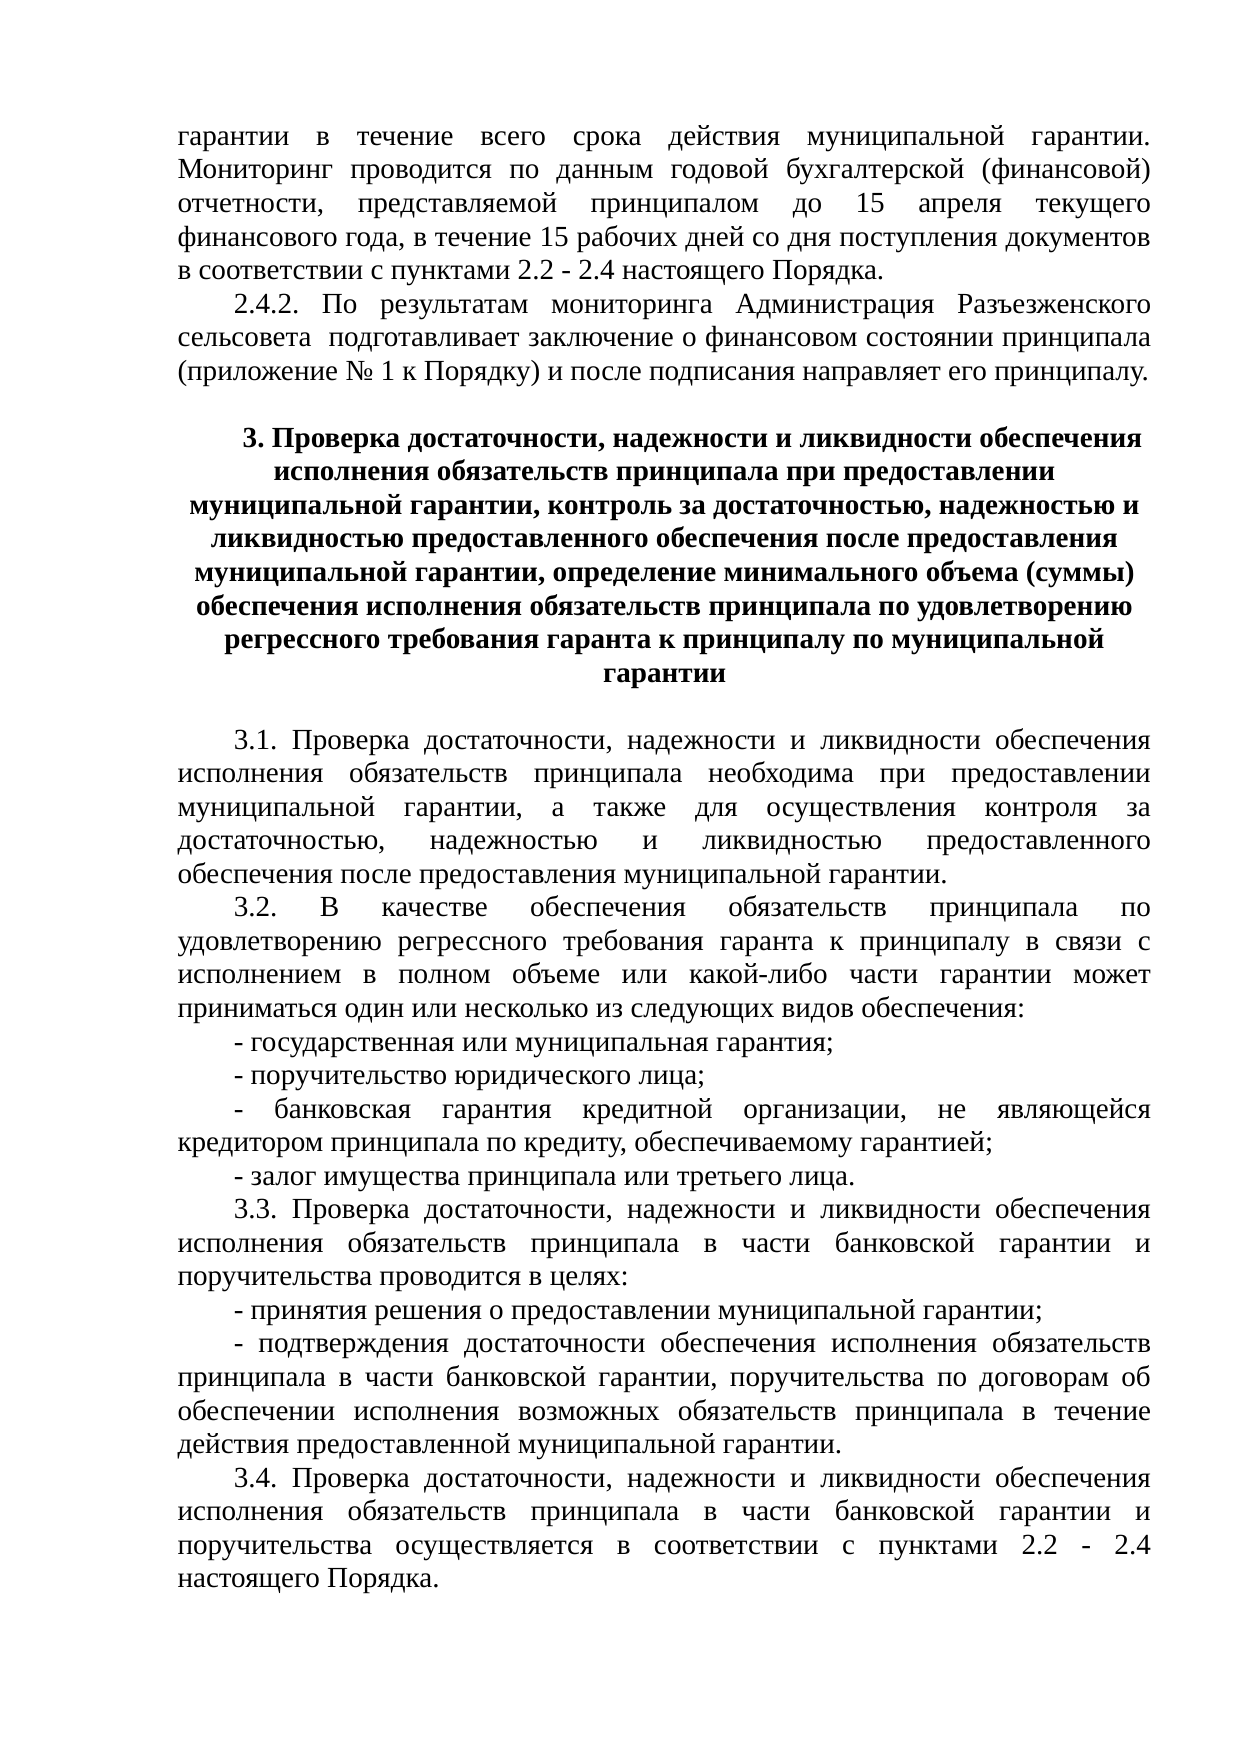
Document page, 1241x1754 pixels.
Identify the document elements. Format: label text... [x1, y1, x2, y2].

text 2.4.2. По результатам мониторинга Администрация Разъезженского сельсовета подготавливает заключение о финансовом состоянии принципала (приложение № 1 к Порядку) и после подписания направляет его принципалу. [177, 286, 1152, 386]
text - залог имущества принципала или третьего лица. [177, 1158, 1152, 1191]
text - принятия решения о предоставлении муниципальной гарантии; [177, 1292, 1152, 1326]
text - поручительство юридического лица; [177, 1057, 1152, 1091]
text - подтверждения достаточности обеспечения исполнения обязательств принципала в части банковской гарантии, поручительства по договорам об обеспечении исполнения возможных обязательств принципала в течение действия предоставленной муниципальной гарантии. [177, 1326, 1152, 1460]
text - банковская гарантия кредитной организации, не являющейся кредитором принципала по кредиту, обеспечиваемому гарантией; [177, 1091, 1152, 1158]
text - государственная или муниципальная гарантия; [177, 1024, 1152, 1057]
text 3.4. Проверка достаточности, надежности и ликвидности обеспечения исполнения обязательств принципала в части банковской гарантии и поручительства осуществляется в соответствии с пунктами 2.2 - 2.4 настоящего Порядка. [177, 1460, 1152, 1594]
text 3.1. Проверка достаточности, надежности и ликвидности обеспечения исполнения обязательств принципала необходима при предоставлении муниципальной гарантии, а также для осуществления контроля за достаточностью, надежностью и ликвидностью предоставленного обеспечения после предоставления муниципальной гарантии. [177, 722, 1152, 889]
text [177, 118, 1152, 286]
text 3. Проверка достаточности, надежности и ликвидности обеспечения исполнения обязательств принципала при предоставлении муниципальной гарантии, контроль за достаточностью, надежностью и ликвидностью предоставленного обеспечения после предоставления муниципальной гарантии, определение минимального объема (суммы) обеспечения исполнения обязательств принципала по удовлетворению регрессного требования гаранта к принципалу по муниципальной гарантии [177, 420, 1152, 688]
text 3.2. В качестве обеспечения обязательств принципала по удовлетворению регрессного требования гаранта к принципалу в связи с исполнением в полном объеме или какой-либо части гарантии может приниматься один или несколько из следующих видов обеспечения: [177, 889, 1152, 1024]
text 3.3. Проверка достаточности, надежности и ликвидности обеспечения исполнения обязательств принципала в части банковской гарантии и поручительства проводится в целях: [177, 1191, 1152, 1292]
